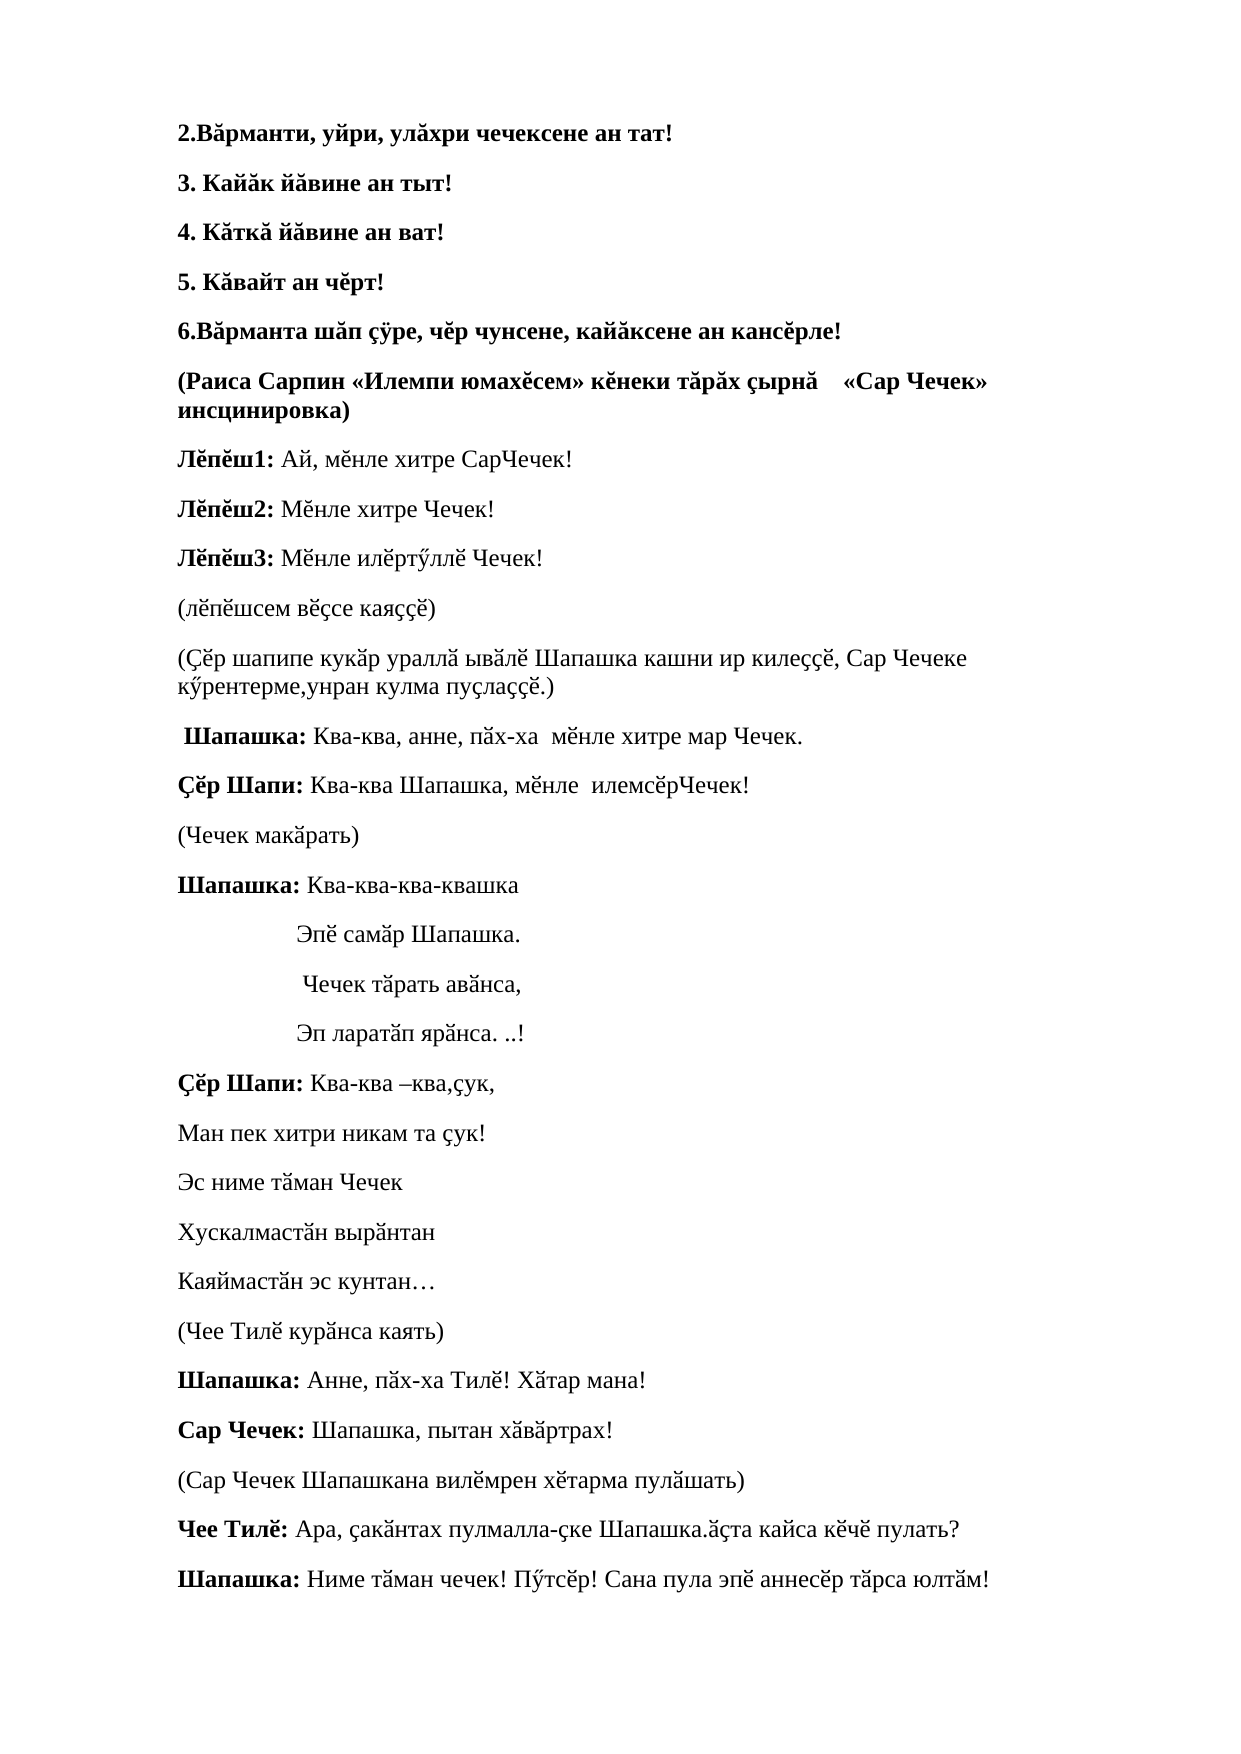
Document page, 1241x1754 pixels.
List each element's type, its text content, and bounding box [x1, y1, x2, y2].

text Шапашка: Ква-ква, анне, пӑх-ха мӗнле хитре мар Чечек. [177, 721, 1152, 750]
text Лĕпĕш2: Мĕнле хитре Чечек! [177, 494, 1152, 523]
text Хускалмастӑн вырӑнтан [177, 1217, 1152, 1246]
text Ҫӗр Шапи: Ква-ква –ква,ҫук, [177, 1068, 1152, 1097]
text (Сар Чечек Шапашкана вилӗмрен хӗтарма пулӑшать) [177, 1465, 1152, 1493]
text Сар Чечек: Шапашка, пытан хӑвӑртрах! [177, 1415, 1152, 1444]
text Эс ниме тӑман Чечек [177, 1167, 1152, 1196]
text (Раиса Сарпин «Илемпи юмахĕсем» кĕнеки тăрăх çырнă «Сар Чечек» инсцинировка) [177, 366, 1152, 423]
text Чее Тилӗ: Ара, ҫакӑнтах пулмалла-ҫке Шапашка.ӑҫта кайса кӗчӗ пулать? [177, 1514, 1152, 1543]
text Ҫӗр Шапи: Ква-ква Шапашка, мӗнле илемсӗрЧечек! [177, 771, 1152, 799]
text Каяймастӑн эс кунтан… [177, 1266, 1152, 1295]
text (Чее Тилӗ курӑнса каять) [177, 1316, 1152, 1345]
text 6.Вăрманта шăп çÿре, чĕр чунсене, кайăксене ан кансĕрле! [177, 316, 1152, 345]
text Эпӗ самӑр Шапашка. [177, 919, 1152, 948]
text 4. Кăткă йăвине ан ват! [177, 217, 1152, 246]
text (Ҫӗр шапипе кукӑр ураллӑ ывӑлӗ Шапашка кашни ир килеҫҫӗ, Сар Чечеке кӳрентерме,унран кулма пуҫлаҫҫӗ.) [177, 643, 1152, 700]
text Шапашка: Анне, пӑх-ха Тилӗ! Хӑтар мана! [177, 1366, 1152, 1394]
text Шапашка: Ниме тӑман чечек! Пӳтсӗр! Сана пула эпӗ аннесӗр тӑрса юлтӑм! [177, 1564, 1152, 1593]
text 2.Вăрманти, уйри, улăхри чечексене ан тат! [177, 118, 1152, 147]
text (лӗпӗшсем вӗҫсе каяҫҫӗ) [177, 593, 1152, 622]
text Шапашка: Ква-ква-ква-квашка [177, 870, 1152, 898]
text Лӗпӗш3: Мӗнле илӗртӳллӗ Чечек! [177, 543, 1152, 572]
text Лĕпĕш1: Ай, мĕнле хитре СарЧечек! [177, 444, 1152, 473]
text Чечек тӑрать авӑнса, [177, 969, 1152, 998]
text Эп ларатӑп ярӑнса. ..! [177, 1018, 1152, 1047]
text 3. Кайăк йăвине ан тыт! [177, 168, 1152, 196]
text (Чечек макӑрать) [177, 820, 1152, 849]
text Ман пек хитри никам та ҫук! [177, 1118, 1152, 1146]
text 5. Кăвайт ан чĕрт! [177, 267, 1152, 296]
